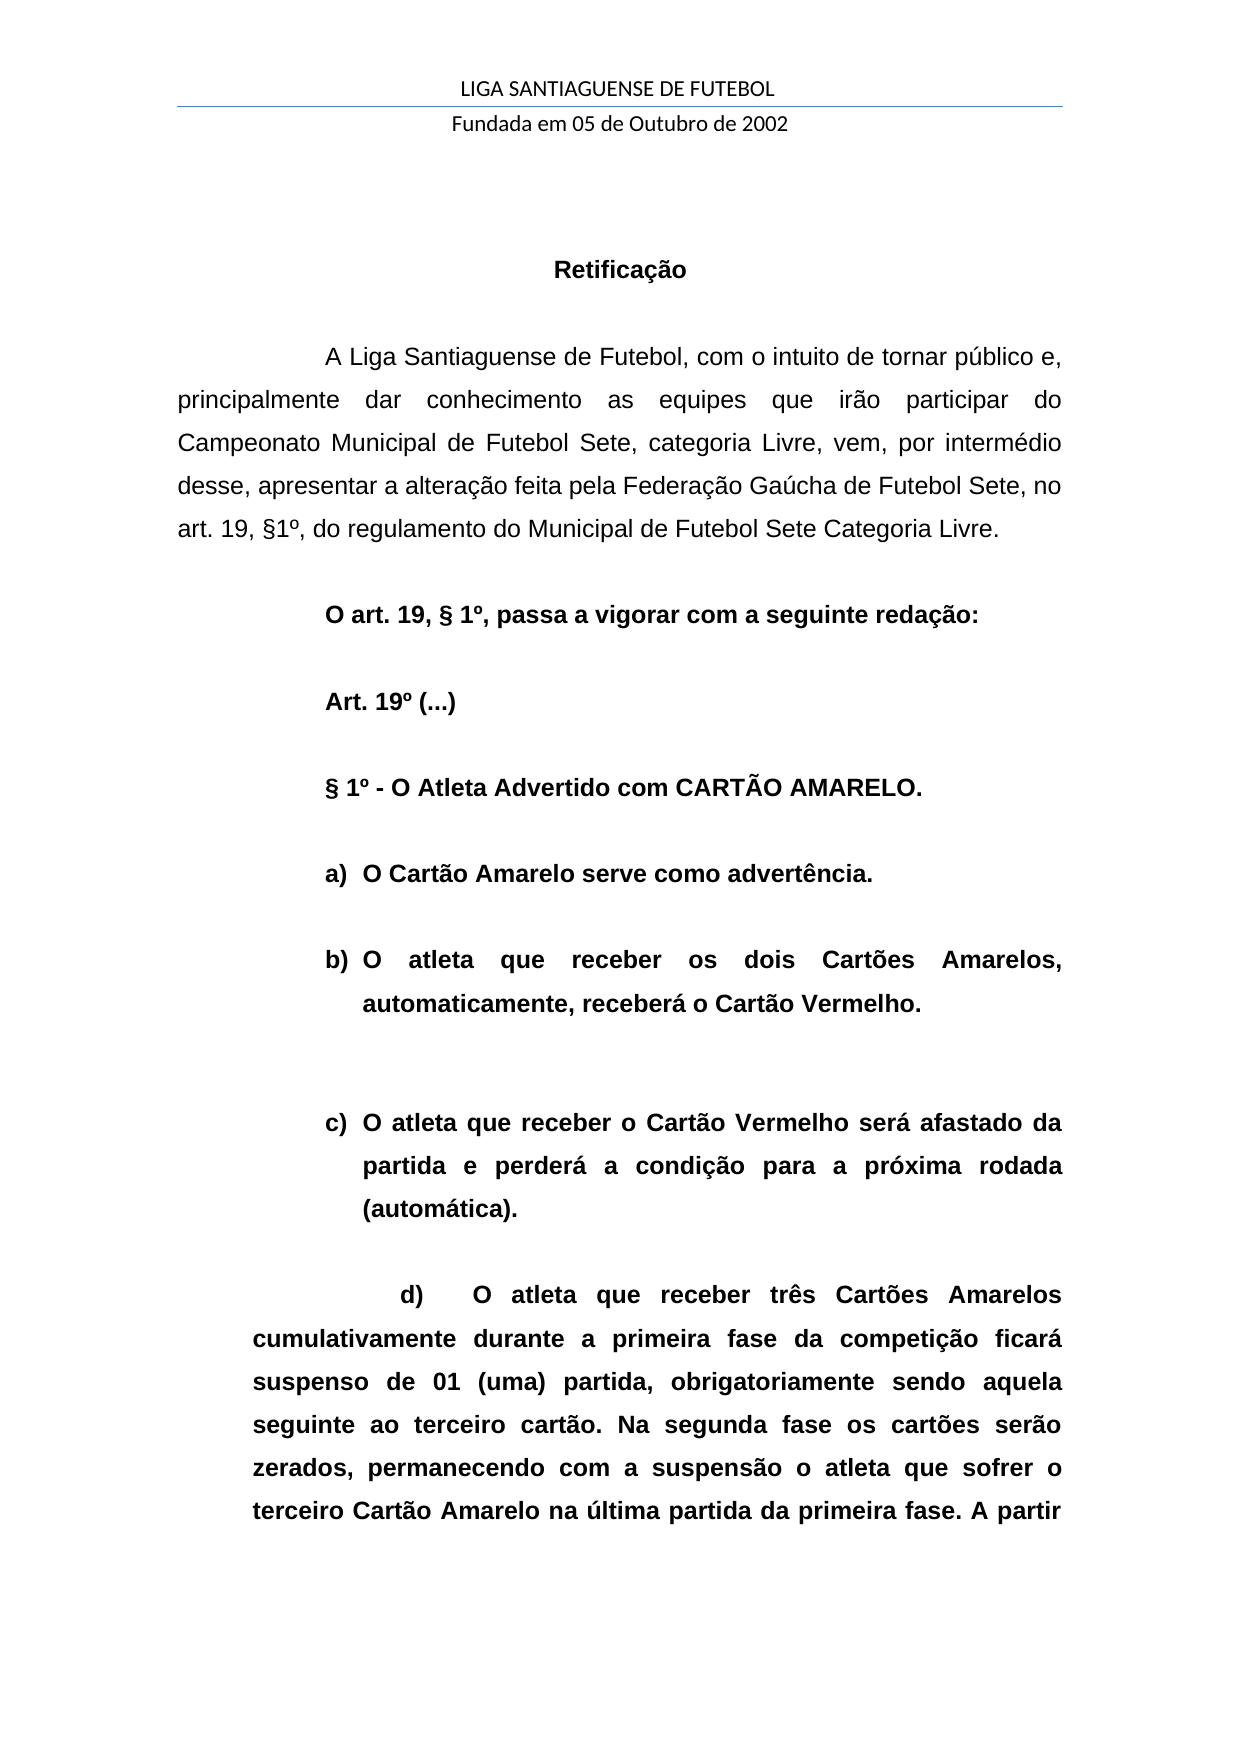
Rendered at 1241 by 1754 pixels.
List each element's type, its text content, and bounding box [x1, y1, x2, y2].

list O atleta que receber o Cartão Vermelho será afastado da partida e perderá a condição para a próxima rodada (automática). [325, 1108, 1063, 1223]
text Art. 19º (...) [177, 687, 1063, 716]
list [252, 1280, 1063, 1525]
list O Cartão Amarelo serve como advertência. [325, 859, 1063, 888]
text Retificação [177, 256, 1063, 284]
list O atleta que receber os dois Cartões Amarelos, automaticamente, receberá o Cartão Vermelho. [325, 946, 1063, 1017]
text A Liga Santiaguense de Futebol, com o intuito de tornar público e, principalmente dar conhecimento as equipes que irão participar do Campeonato Municipal de Futebol Sete, categoria Livre, vem, por intermédio desse, apresentar a alteração feita pela Federação Gaúcha de Futebol Sete, no art. 19, §1º, do regulamento do Municipal de Futebol Sete Categoria Livre. [177, 342, 1063, 543]
text § 1º - O Atleta Advertido com CARTÃO AMARELO. [177, 773, 1063, 802]
text O art. 19, § 1º, passa a vigorar com a seguinte redação: [177, 601, 1063, 629]
